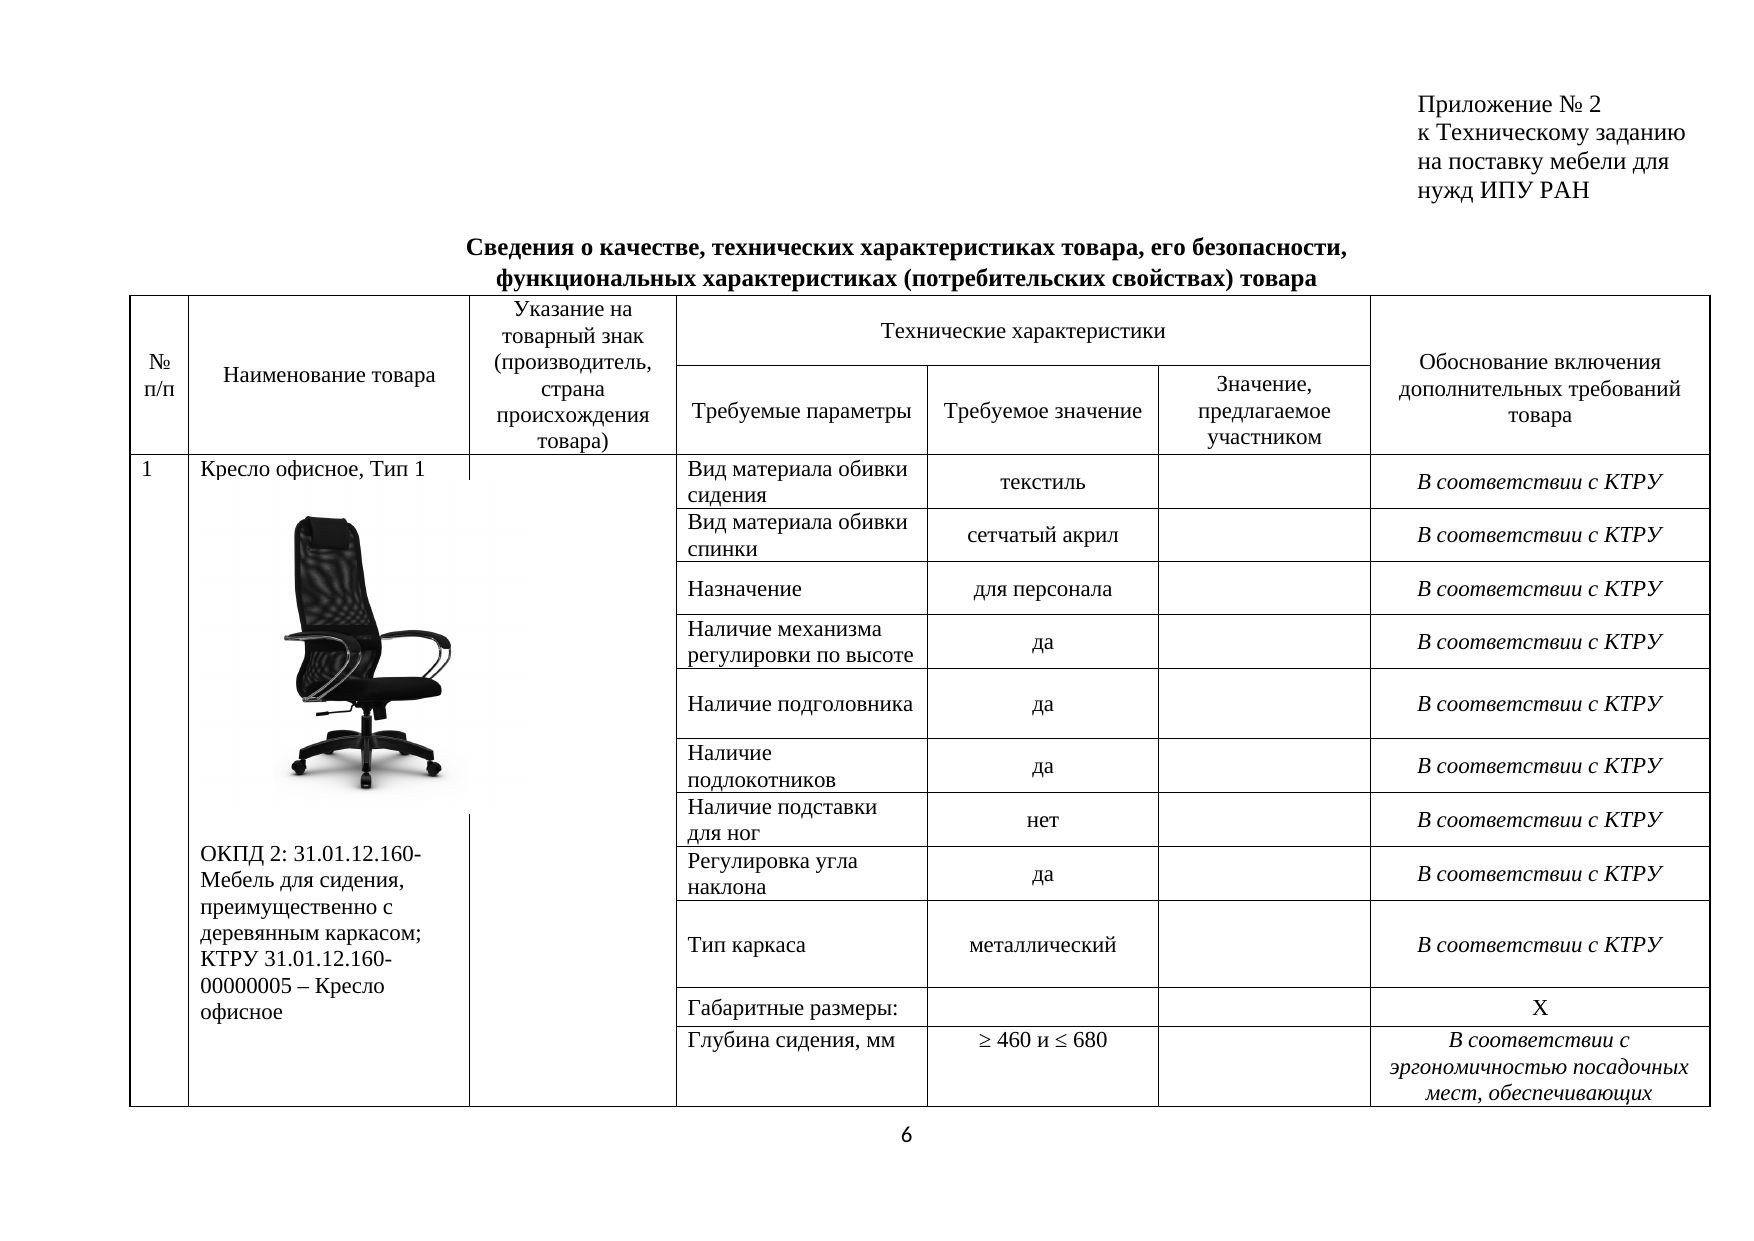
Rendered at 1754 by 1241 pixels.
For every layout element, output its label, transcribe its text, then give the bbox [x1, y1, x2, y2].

table_cell Назначение [677, 562, 927, 614]
table_cell [1159, 562, 1370, 614]
table_cell да [928, 739, 1158, 792]
table_cell В соответствии с КТРУ [1371, 669, 1709, 738]
table_cell В соответствии с КТРУ [1371, 901, 1709, 987]
table_cell [1159, 509, 1370, 561]
table_cell Вид материала обивки сидения [677, 455, 927, 507]
table_cell Габаритные размеры: [677, 988, 927, 1026]
table_cell Требуемые параметры [677, 366, 927, 454]
text функциональных характеристиках (потребительских свойствах) товара [118, 263, 1695, 292]
table_cell Наличие подставки для ног [677, 793, 927, 846]
table_cell Наличие механизма регулировки по высоте [677, 615, 927, 668]
text на поставку мебели для [118, 146, 1695, 175]
table_header Указание на товарный знак (производитель, страна происхождения товара) [470, 296, 676, 454]
table_header Технические характеристики [677, 296, 1370, 365]
table_cell Кресло офисное, Тип 1 ОКПД 2: 31.01.12.160- Мебель для сидения, преимущественно с деревянным каркасом; КТРУ 31.01.12.160-00000005 – Кресло офисное [189, 455, 469, 1106]
table_cell [1159, 901, 1370, 987]
table_cell В соответствии с КТРУ [1371, 562, 1709, 614]
table_cell Значение, предлагаемое участником [1159, 366, 1370, 454]
table_cell ≥ 460 и ≤ 680 [928, 1027, 1158, 1106]
table_cell Глубина сидения, мм [677, 1027, 927, 1106]
table_cell В соответствии с КТРУ [1371, 615, 1709, 668]
table_cell В соответствии с КТРУ [1371, 455, 1709, 507]
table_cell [1371, 1027, 1709, 1106]
text Приложение № 2 [118, 89, 1695, 117]
table_cell Тип каркаса [677, 901, 927, 987]
table_cell В соответствии с КТРУ [1371, 739, 1709, 792]
table_cell [1159, 847, 1370, 899]
table_cell [928, 988, 1158, 1026]
table_cell [1159, 669, 1370, 738]
table_cell Требуемое значение [928, 366, 1158, 454]
picture [200, 480, 533, 814]
table_cell текстиль [928, 455, 1158, 507]
table_cell [1159, 1027, 1370, 1106]
table_cell да [928, 847, 1158, 899]
table_cell В соответствии с КТРУ [1371, 509, 1709, 561]
table_cell [1159, 455, 1370, 507]
table_cell да [928, 615, 1158, 668]
text нужд ИПУ РАН [118, 175, 1695, 204]
table_cell [1159, 793, 1370, 846]
table_cell В соответствии с КТРУ [1371, 793, 1709, 846]
table_cell [1159, 615, 1370, 668]
table_cell Наличие подлокотников [677, 739, 927, 792]
table_cell металлический [928, 901, 1158, 987]
table_cell [1159, 739, 1370, 792]
table_cell Х [1371, 988, 1709, 1026]
table_cell [470, 455, 676, 1106]
table_header Обоснование включения дополнительных требований товара [1371, 296, 1709, 454]
table_cell Наличие подголовника [677, 669, 927, 738]
table_header Наименование товара [189, 296, 469, 454]
table_cell для персонала [928, 562, 1158, 614]
text Сведения о качестве, технических характеристиках товара, его безопасности, [118, 232, 1695, 261]
table_cell сетчатый акрил [928, 509, 1158, 561]
table_cell 1 [131, 455, 188, 1106]
table_cell Регулировка угла наклона [677, 847, 927, 899]
table_cell Вид материала обивки спинки [677, 509, 927, 561]
text к Техническому заданию [118, 117, 1695, 146]
table_cell нет [928, 793, 1158, 846]
table_cell В соответствии с КТРУ [1371, 847, 1709, 899]
table_cell [1159, 988, 1370, 1026]
table_header № п/п [131, 296, 188, 454]
table_cell да [928, 669, 1158, 738]
